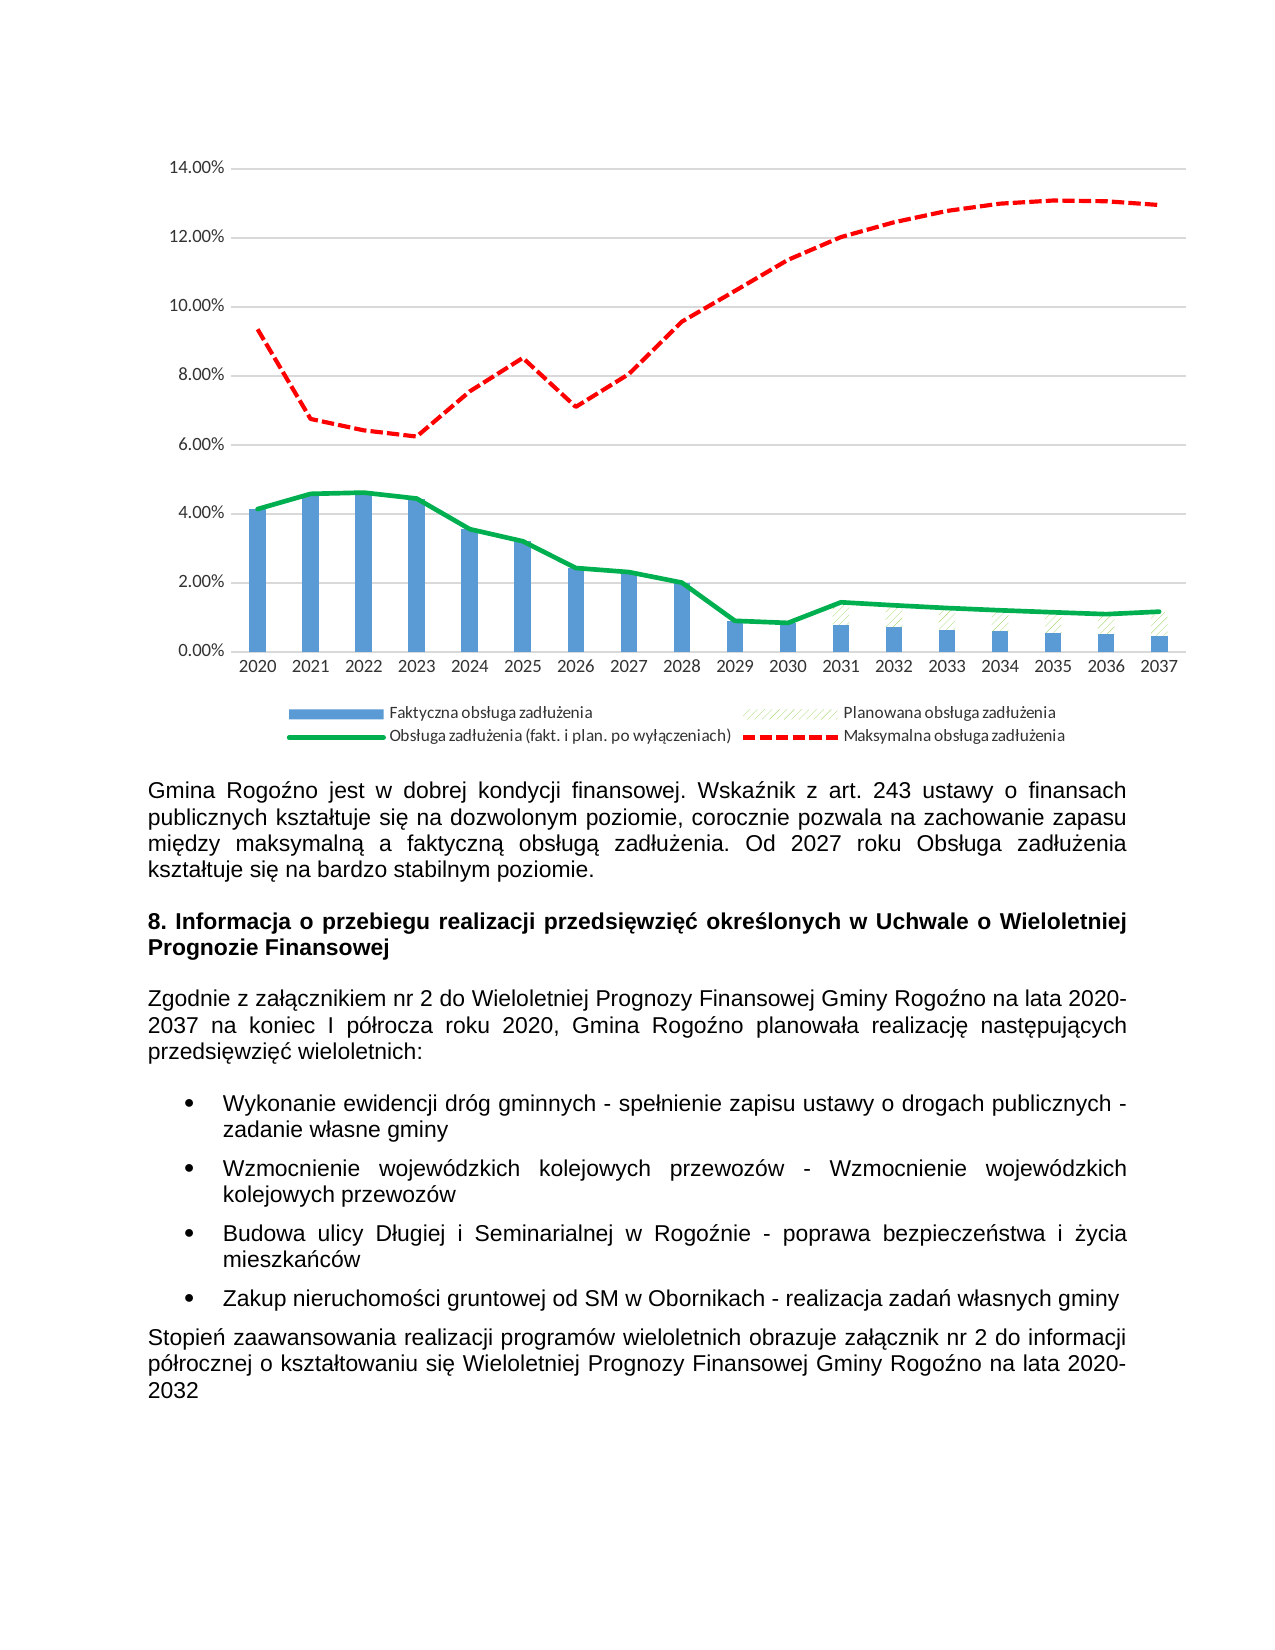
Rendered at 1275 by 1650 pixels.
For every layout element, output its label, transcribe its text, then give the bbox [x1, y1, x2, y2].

text Gmina Rogoźno jest w dobrej kondycji finansowej. Wskaźnik z art. 243 ustawy o finansach publicznych kształtuje się na dozwolonym poziomie, corocznie pozwala na zachowanie zapasu między maksymalną a faktyczną obsługą zadłużenia. Od 2027 roku Obsługa zadłużenia kształtuje się na bardzo stabilnym poziomie. [148, 777, 1127, 883]
text Stopień zaawansowania realizacji programów wieloletnich obrazuje załącznik nr 2 do informacji półrocznej o kształtowaniu się Wieloletniej Prognozy Finansowej Gminy Rogoźno na lata 2020-2032 [148, 1324, 1127, 1403]
list Wykonanie ewidencji dróg gminnych - spełnienie zapisu ustawy o drogach publicznych - zadanie własne gminy [185, 1089, 1127, 1142]
text 8. Informacja o przebiegu realizacji przedsięwzięć określonych w Uchwale o Wieloletniej Prognozie Finansowej [148, 908, 1127, 960]
text Zgodnie z załącznikiem nr 2 do Wieloletniej Prognozy Finansowej Gminy Rogoźno na lata 2020-2037 na koniec I półrocza roku 2020, Gmina Rogoźno planowała realizację następujących przedsięwzięć wieloletnich: [148, 985, 1127, 1064]
list Wzmocnienie wojewódzkich kolejowych przewozów - Wzmocnienie wojewódzkich kolejowych przewozów [185, 1155, 1127, 1207]
list Budowa ulicy Długiej i Seminarialnej w Rogoźnie - poprawa bezpieczeństwa i życia mieszkańców [185, 1220, 1127, 1273]
list Zakup nieruchomości gruntowej od SM w Obornikach - realizacja zadań własnych gminy [185, 1285, 1127, 1311]
